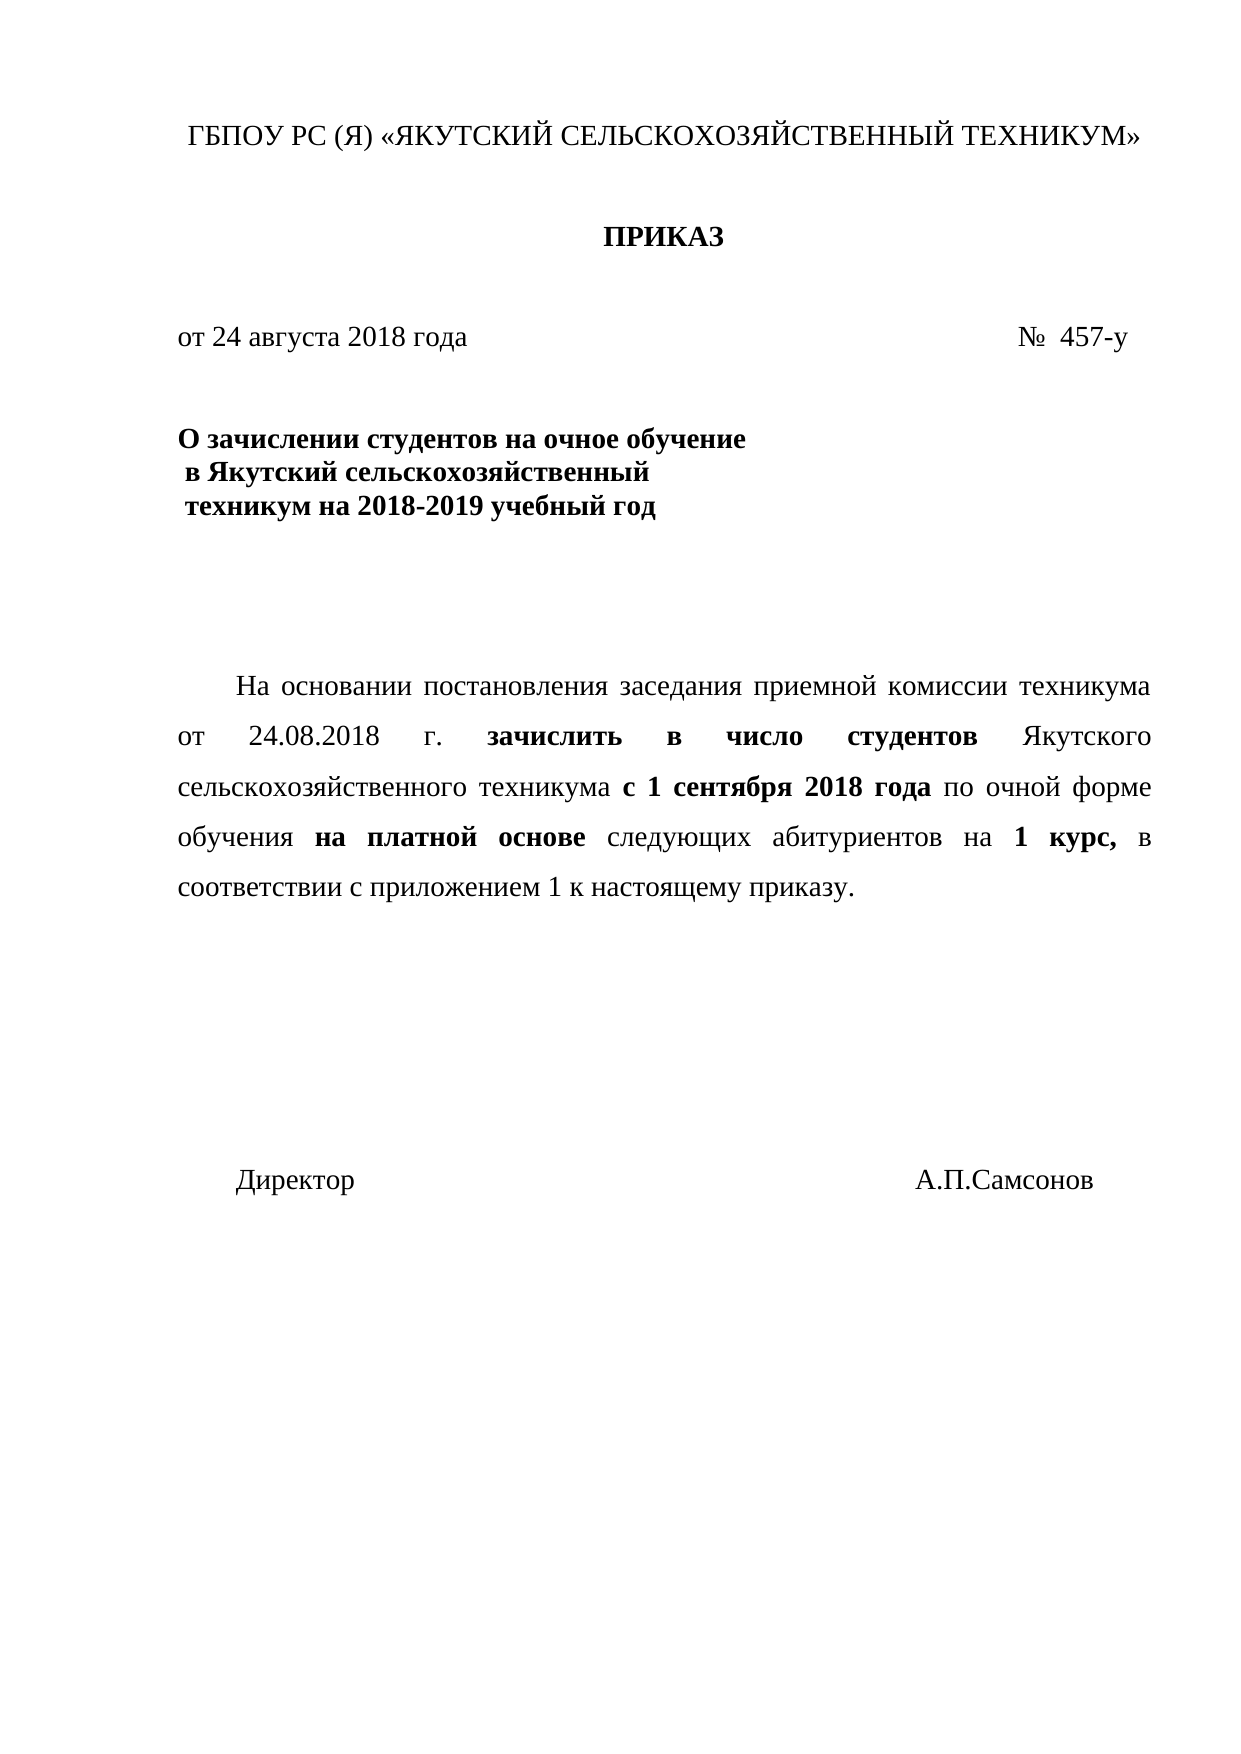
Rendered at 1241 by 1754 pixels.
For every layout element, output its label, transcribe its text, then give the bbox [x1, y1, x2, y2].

text в Якутский сельскохозяйственный [177, 454, 1152, 488]
text ПРИКАЗ [177, 219, 1149, 252]
text от 24 августа 2018 года № 457-у [177, 319, 1149, 353]
text Директор А.П.Самсонов [177, 1162, 1152, 1196]
text техникум на 2018-2019 учебный год [177, 488, 1152, 522]
text ГБПОУ РС (Я) «ЯКУТСКИЙ СЕЛЬСКОХОЗЯЙСТВЕННЫЙ ТЕХНИКУМ» [177, 118, 1152, 152]
text О зачислении студентов на очное обучение [177, 421, 1152, 454]
text На основании постановления заседания приемной комиссии техникума от 24.08.2018 г. зачислить в число студентов Якутского сельскохозяйственного техникума с 1 сентября 2018 года по очной форме обучения на платной основе следующих абитуриентов на 1 курс, в соответствии с приложением 1 к настоящему приказу. [177, 668, 1152, 903]
